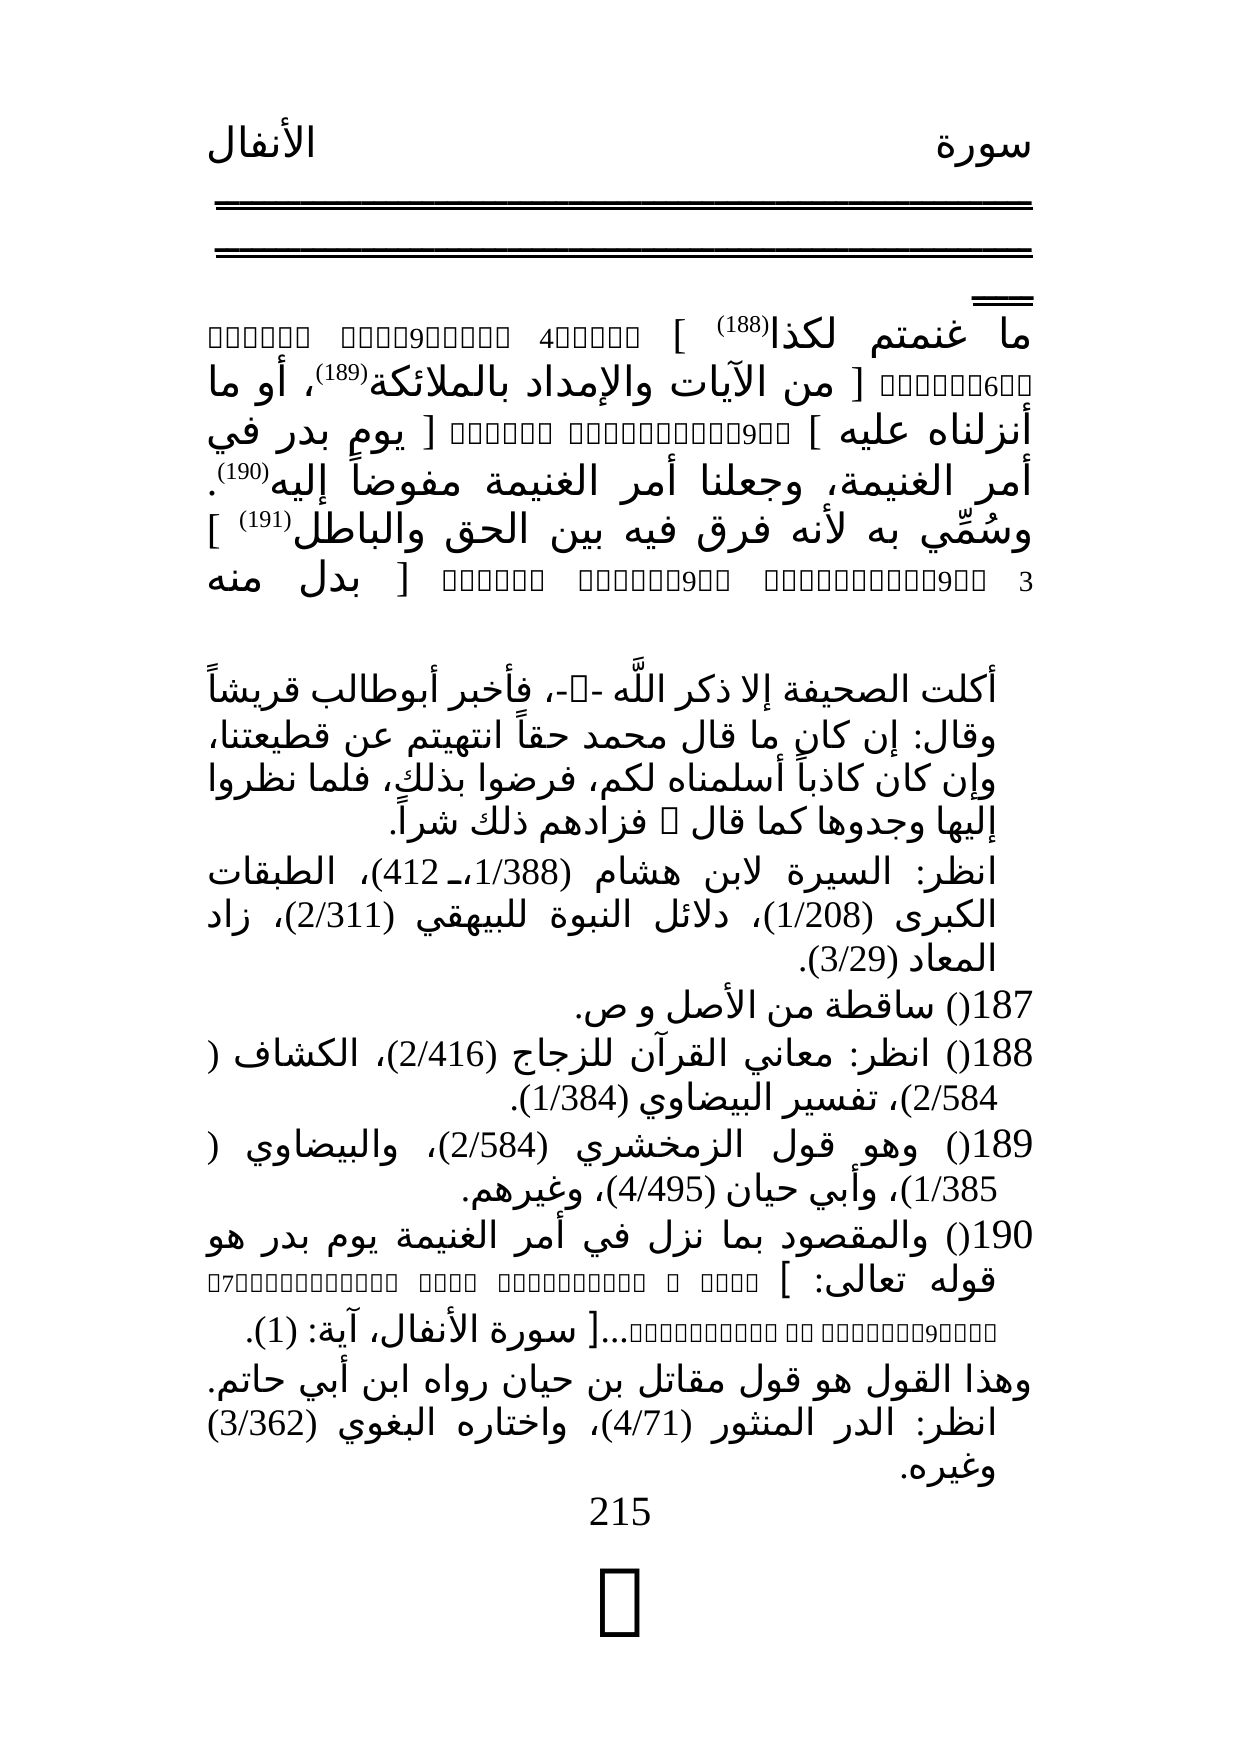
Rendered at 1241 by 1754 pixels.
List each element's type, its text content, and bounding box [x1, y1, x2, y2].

text ]     [حذف جزاؤه لدلالة ما تقدمه عليه، [أي]() فاعلموا أن خمس ما غنمتم لكذا() ]     [ من الآيات والإمداد بالملائكة()، أو ما أنزلناه عليه ]   [ يوم بدر في أمر الغنيمة، وجعلنا أمر الغنيمة مفوضاً إليه(). وسُمِّي به لأنه فرق فيه بين الحق والباطل() ]     [ بدل منه للتوضيح والبيان() ]       [ ولذلك نصر شرذمة المؤمنين وأمدهم بالملائكة. [207, 310, 1033, 603]
